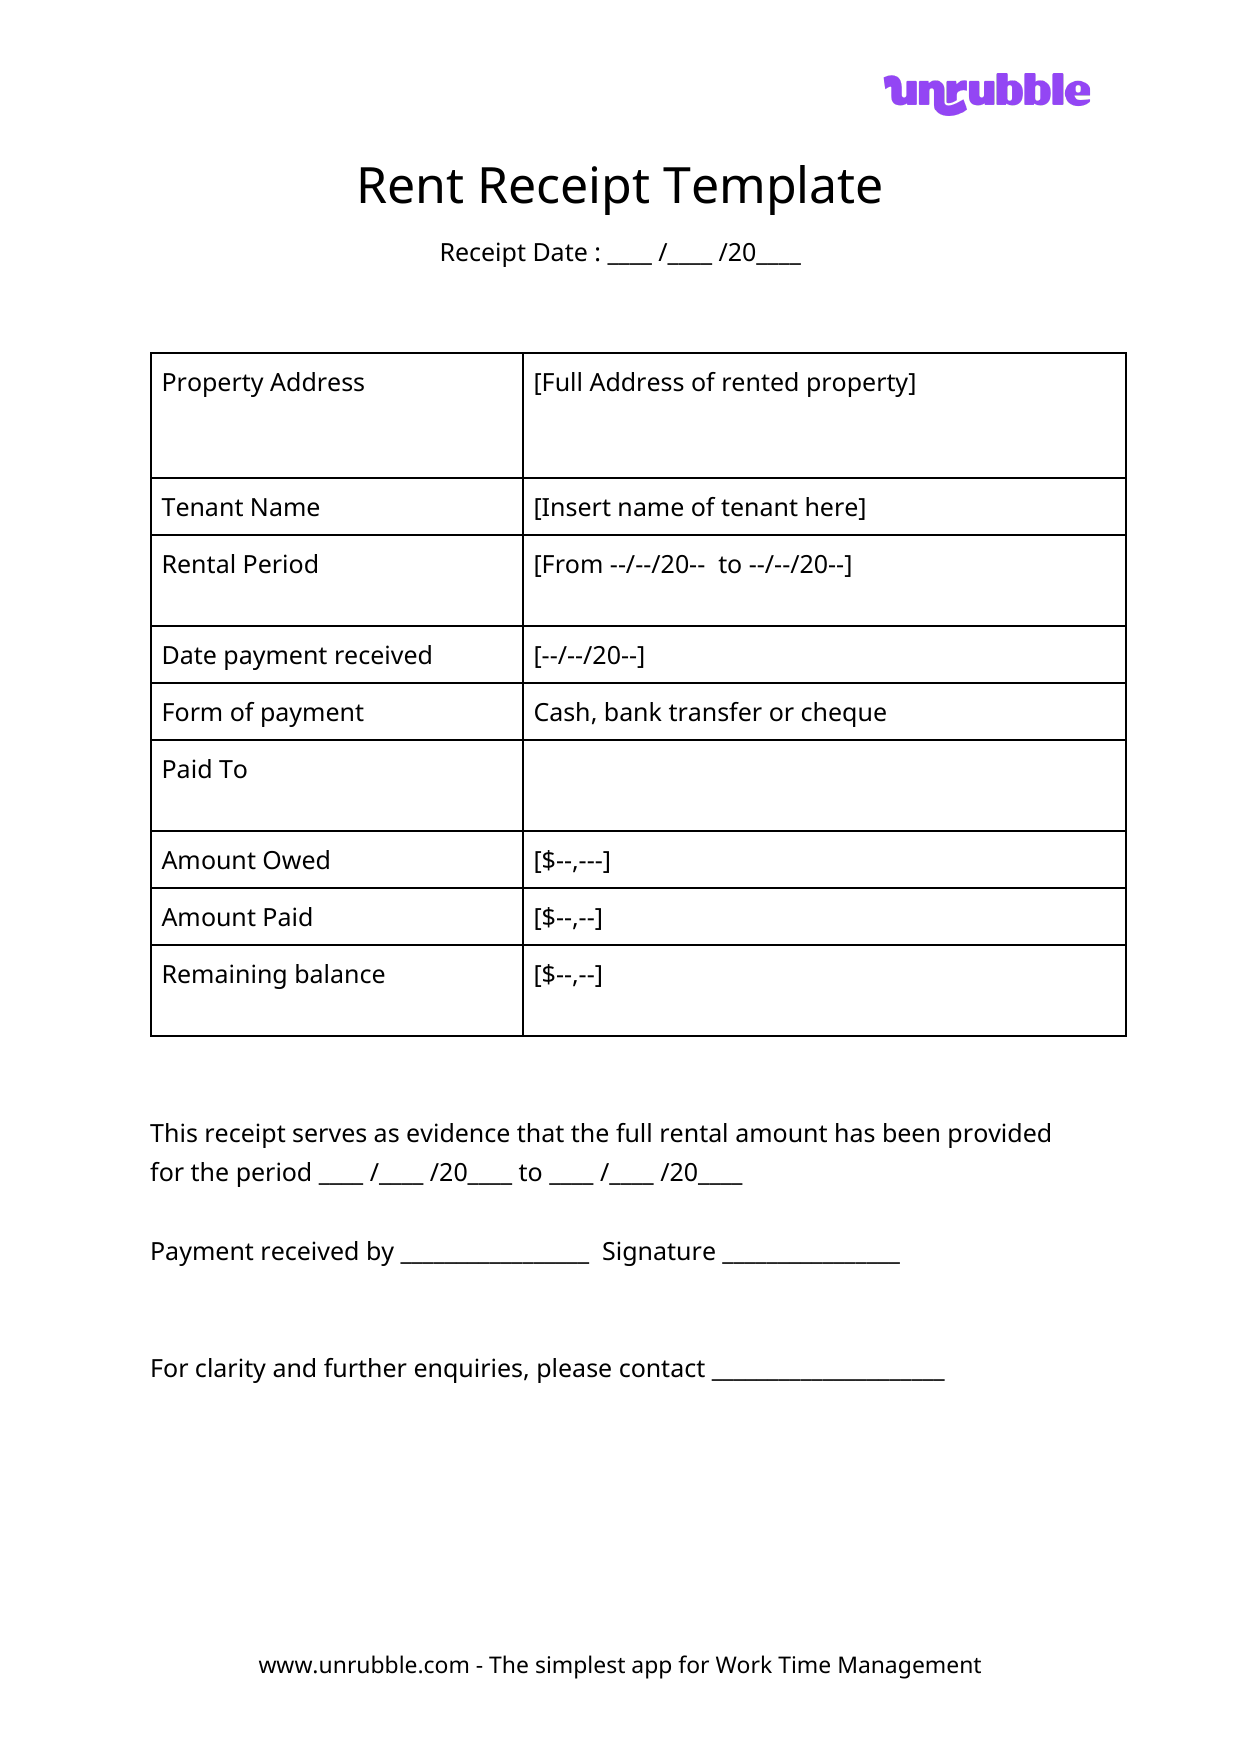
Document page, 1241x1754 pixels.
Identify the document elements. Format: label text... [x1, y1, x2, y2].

table_header Property Address [152, 354, 522, 477]
table_cell Paid To [152, 741, 522, 830]
title Rent Receipt Template [150, 150, 1090, 218]
table_cell [--/--/20--] [524, 627, 1125, 682]
table_cell Rental Period [152, 536, 522, 625]
table_cell [$--,---] [524, 832, 1125, 887]
text This receipt serves as evidence that the full rental amount has been provided for the period ____ /____ /20____ to ____ /____ /20____ [150, 1116, 1090, 1189]
table_cell Remaining balance [152, 946, 522, 1035]
table_cell [$--,--] [524, 946, 1125, 1035]
table_cell Amount Owed [152, 832, 522, 887]
table_header [Full Address of rented property] [524, 354, 1125, 477]
text Payment received by _________________ Signature ________________ [150, 1233, 1090, 1267]
table_cell Tenant Name [152, 479, 522, 534]
table_cell Amount Paid [152, 889, 522, 944]
table_cell [524, 741, 1125, 830]
picture [883, 73, 1091, 116]
table_cell [Insert name of tenant here] [524, 479, 1125, 534]
table_cell [From --/--/20-- to --/--/20--] [524, 536, 1125, 625]
table_cell Cash, bank transfer or cheque [524, 684, 1125, 739]
text Receipt Date : ____ /____ /20____ [150, 234, 1090, 269]
table_cell Form of payment [152, 684, 522, 739]
table_cell Date payment received [152, 627, 522, 682]
table_cell [$--,--] [524, 889, 1125, 944]
text For clarity and further enquiries, please contact _____________________ [150, 1351, 1090, 1385]
